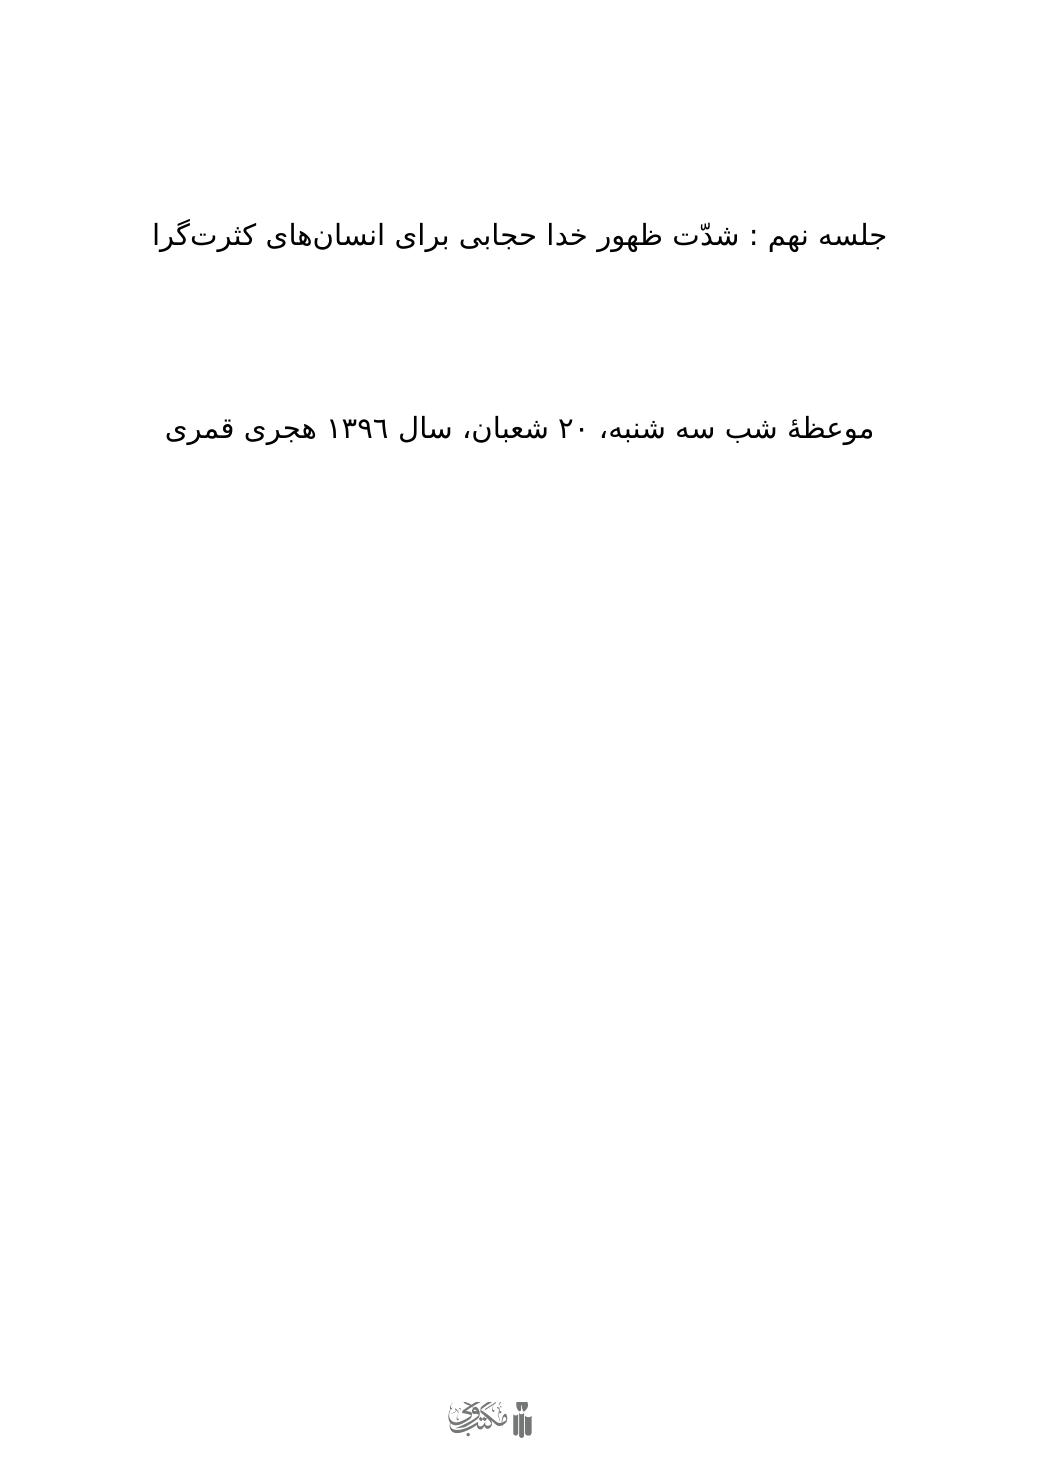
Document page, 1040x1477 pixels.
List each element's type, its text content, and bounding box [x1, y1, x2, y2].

picture [443, 1402, 537, 1438]
text موعظۀ شب سه شنبه، ٢٠ شعبان، سال ١٣٩٦ هجری قمری [89, 413, 951, 445]
text جلسه نهم : شدّت ظهور خدا حجابی برای انسان‌های کثرت‌گرا [89, 220, 951, 252]
